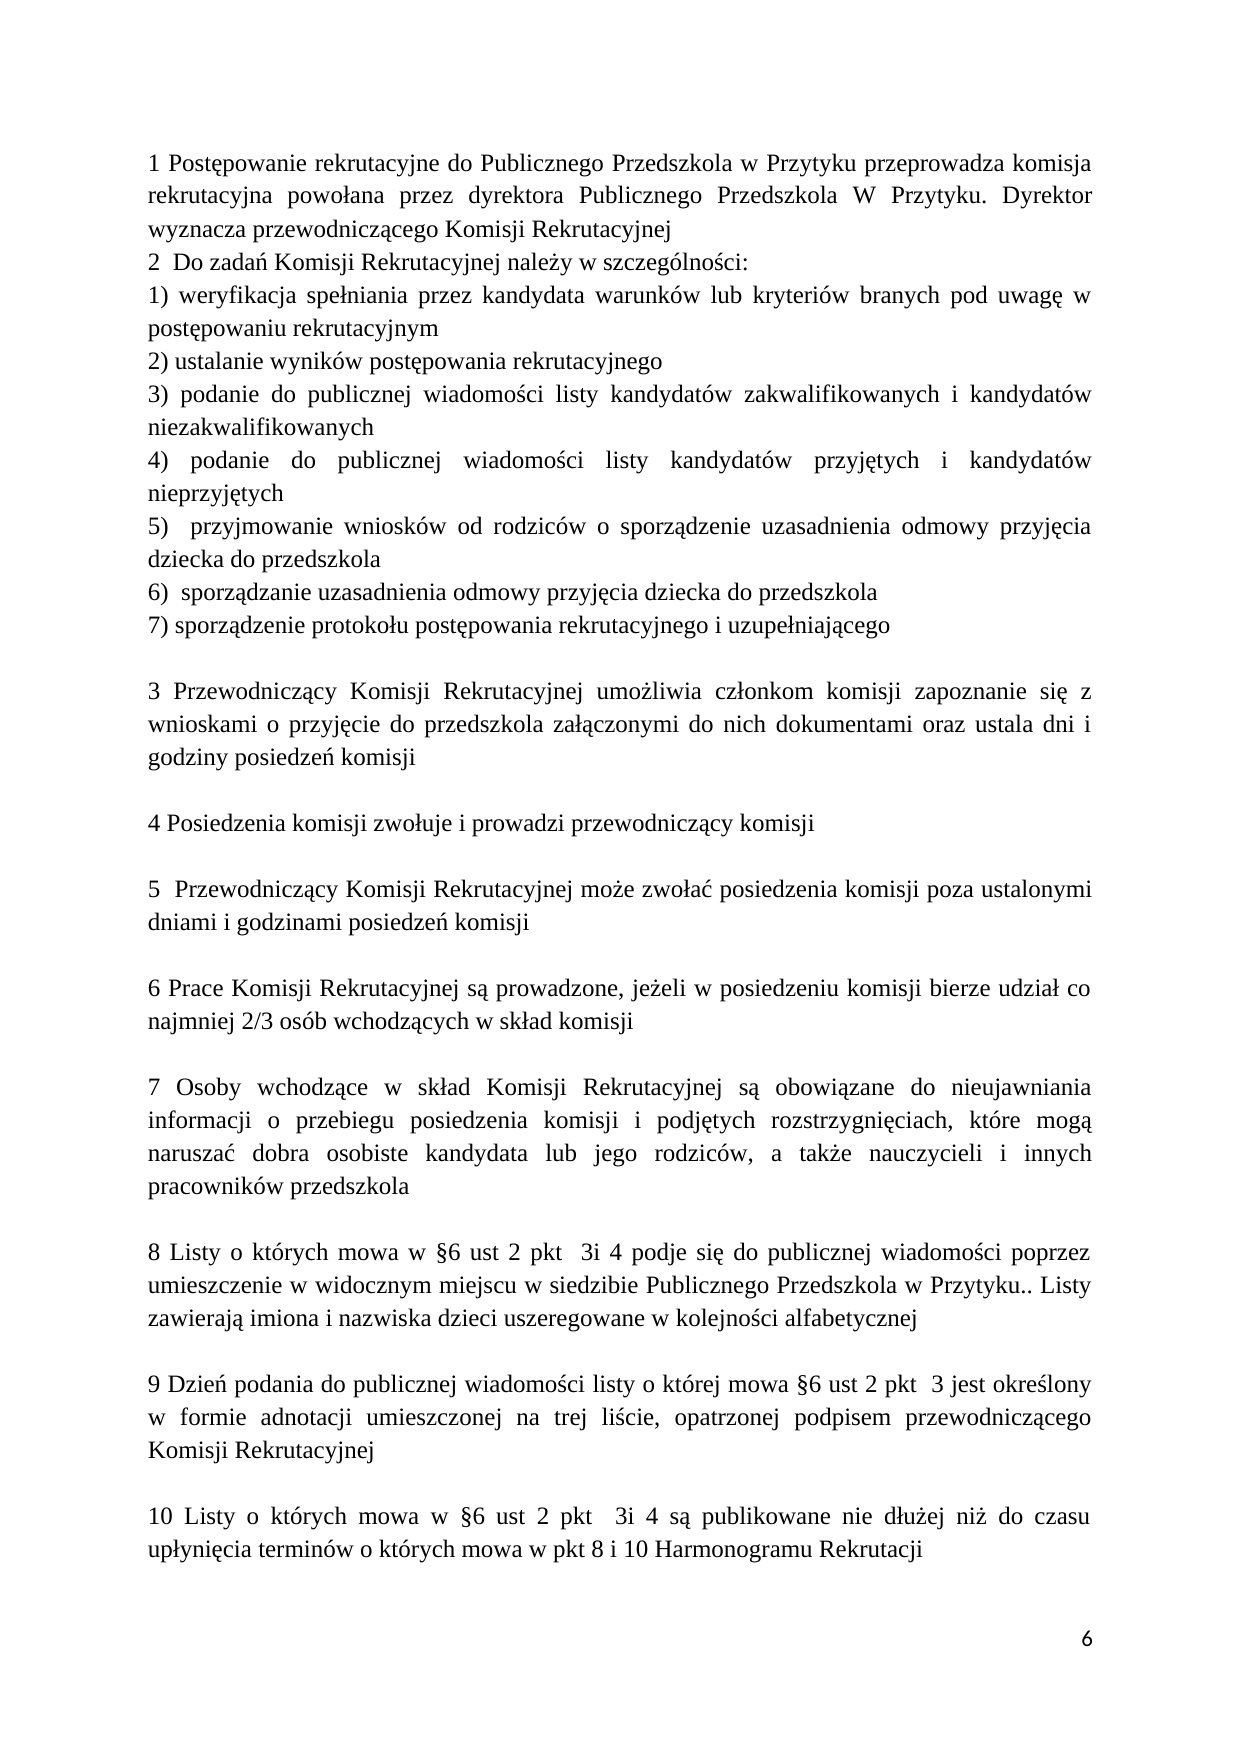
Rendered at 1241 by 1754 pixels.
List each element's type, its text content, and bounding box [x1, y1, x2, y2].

text 6 Prace Komisji Rekrutacyjnej są prowadzone, jeżeli w posiedzeniu komisji bierze udział co najmniej 2/3 osób wchodzących w skład komisji [148, 973, 1093, 1035]
text 2) ustalanie wyników postępowania rekrutacyjnego [148, 346, 1093, 374]
text 9 Dzień podania do publicznej wiadomości listy o której mowa §6 ust 2 pkt 3 jest określony w formie adnotacji umieszczonej na trej liście, opatrzonej podpisem przewodniczącego Komisji Rekrutacyjnej [148, 1369, 1093, 1464]
text 1) weryfikacja spełniania przez kandydata warunków lub kryteriów branych pod uwagę w postępowaniu rekrutacyjnym [148, 280, 1093, 341]
text 3 Przewodniczący Komisji Rekrutacyjnej umożliwia członkom komisji zapoznanie się z wnioskami o przyjęcie do przedszkola załączonymi do nich dokumentami oraz ustala dni i godziny posiedzeń komisji [148, 676, 1093, 771]
text 7) sporządzenie protokołu postępowania rekrutacyjnego i uzupełniającego [148, 610, 1093, 639]
text 2 Do zadań Komisji Rekrutacyjnej należy w szczególności: [148, 247, 1093, 275]
text 4 Posiedzenia komisji zwołuje i prowadzi przewodniczący komisji [148, 808, 1093, 837]
text 10 Listy o których mowa w §6 ust 2 pkt 3i 4 są publikowane nie dłużej niż do czasu upłynięcia terminów o których mowa w pkt 8 i 10 Harmonogramu Rekrutacji [148, 1501, 1093, 1563]
text 7 Osoby wchodzące w skład Komisji Rekrutacyjnej są obowiązane do nieujawniania informacji o przebiegu posiedzenia komisji i podjętych rozstrzygnięciach, które mogą naruszać dobra osobiste kandydata lub jego rodziców, a także nauczycieli i innych pracowników przedszkola [148, 1072, 1093, 1200]
text 3) podanie do publicznej wiadomości listy kandydatów zakwalifikowanych i kandydatów niezakwalifikowanych [148, 379, 1093, 441]
text 6) sporządzanie uzasadnienia odmowy przyjęcia dziecka do przedszkola [148, 577, 1093, 606]
text 4) podanie do publicznej wiadomości listy kandydatów przyjętych i kandydatów nieprzyjętych [148, 445, 1093, 507]
text 8 Listy o których mowa w §6 ust 2 pkt 3i 4 podje się do publicznej wiadomości poprzez umieszczenie w widocznym miejscu w siedzibie Publicznego Przedszkola w Przytyku.. Listy zawierają imiona i nazwiska dzieci uszeregowane w kolejności alfabetycznej [148, 1237, 1093, 1332]
text 5) przyjmowanie wniosków od rodziców o sporządzenie uzasadnienia odmowy przyjęcia dziecka do przedszkola [148, 511, 1093, 573]
text 1 Postępowanie rekrutacyjne do Publicznego Przedszkola w Przytyku przeprowadza komisja rekrutacyjna powołana przez dyrektora Publicznego Przedszkola W Przytyku. Dyrektor wyznacza przewodniczącego Komisji Rekrutacyjnej [148, 148, 1093, 242]
text 5 Przewodniczący Komisji Rekrutacyjnej może zwołać posiedzenia komisji poza ustalonymi dniami i godzinami posiedzeń komisji [148, 874, 1093, 936]
